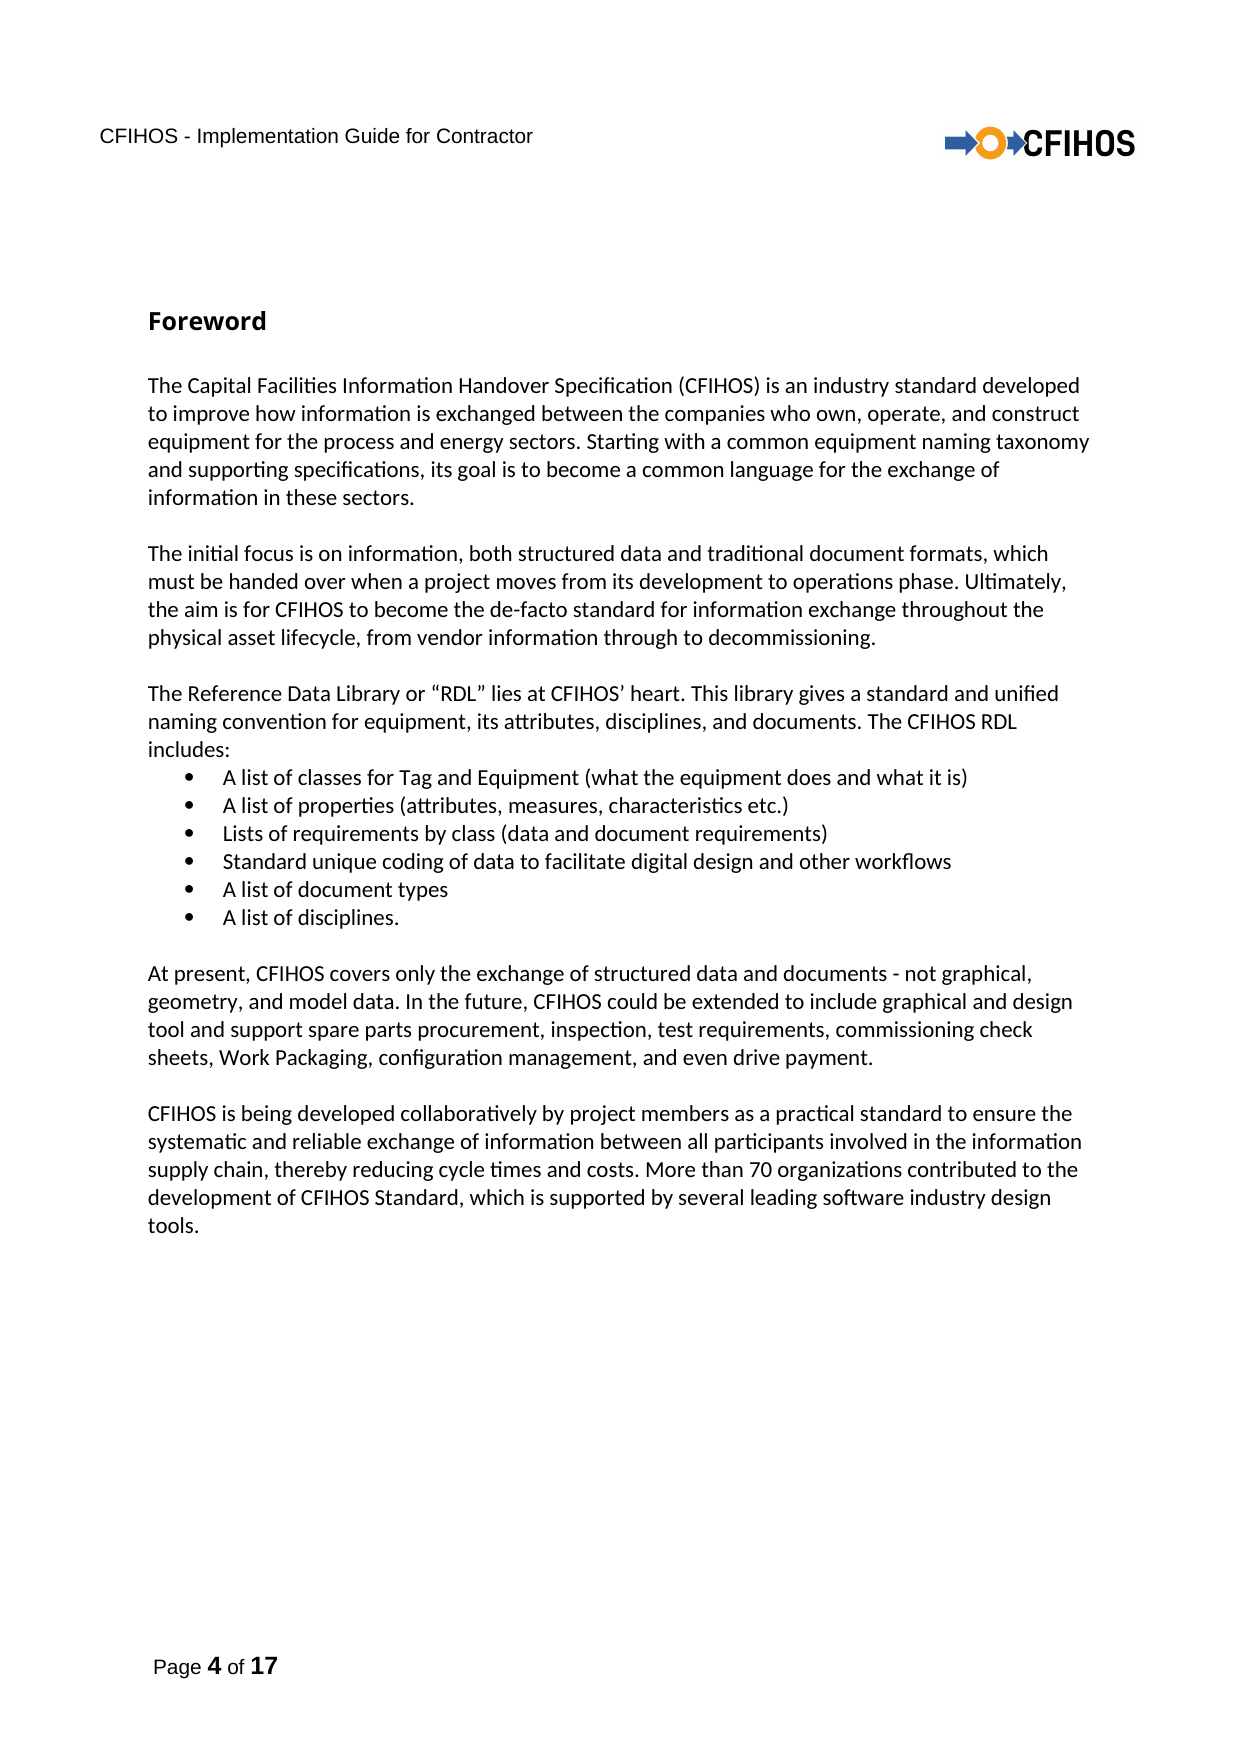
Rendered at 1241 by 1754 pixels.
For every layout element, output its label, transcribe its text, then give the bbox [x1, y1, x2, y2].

text CFIHOS is being developed collaboratively by project members as a practical standard to ensure the systematic and reliable exchange of information between all participants involved in the information supply chain, thereby reducing cycle times and costs. More than 70 organizations contributed to the development of CFIHOS Standard, which is supported by several leading software industry design tools. [148, 1099, 1092, 1239]
text At present, CFIHOS covers only the exchange of structured data and documents - not graphical, geometry, and model data. In the future, CFIHOS could be extended to include graphical and design tool and support spare parts procurement, inspection, test requirements, commissioning check sheets, Work Packaging, configuration management, and even drive payment. [148, 959, 1092, 1071]
text The initial focus is on information, both structured data and traditional document formats, which must be handed over when a project moves from its development to operations phase. Ultimately, the aim is for CFIHOS to become the de-facto standard for information exchange throughout the physical asset lifecycle, from vendor information through to decommissioning. [148, 539, 1092, 651]
list Standard unique coding of data to facilitate digital design and other workflows [185, 847, 1092, 875]
list A list of document types [185, 875, 1092, 903]
list Lists of requirements by class (data and document requirements) [185, 819, 1092, 847]
list A list of properties (attributes, measures, characteristics etc.) [185, 791, 1092, 819]
subtitle Foreword [148, 304, 1092, 338]
text The Reference Data Library or “RDL” lies at CFIHOS’ heart. This library gives a standard and unified naming convention for equipment, its attributes, disciplines, and documents. The CFIHOS RDL includes: [148, 679, 1092, 763]
text The Capital Facilities Information Handover Specification (CFIHOS) is an industry standard developed to improve how information is exchanged between the companies who own, operate, and construct equipment for the process and energy sectors. Starting with a common equipment naming taxonomy and supporting specifications, its goal is to become a common language for the exchange of information in these sectors. [148, 371, 1092, 511]
picture [940, 124, 1141, 161]
list A list of disciplines. [185, 903, 1092, 931]
list A list of classes for Tag and Equipment (what the equipment does and what it is) [185, 763, 1092, 791]
